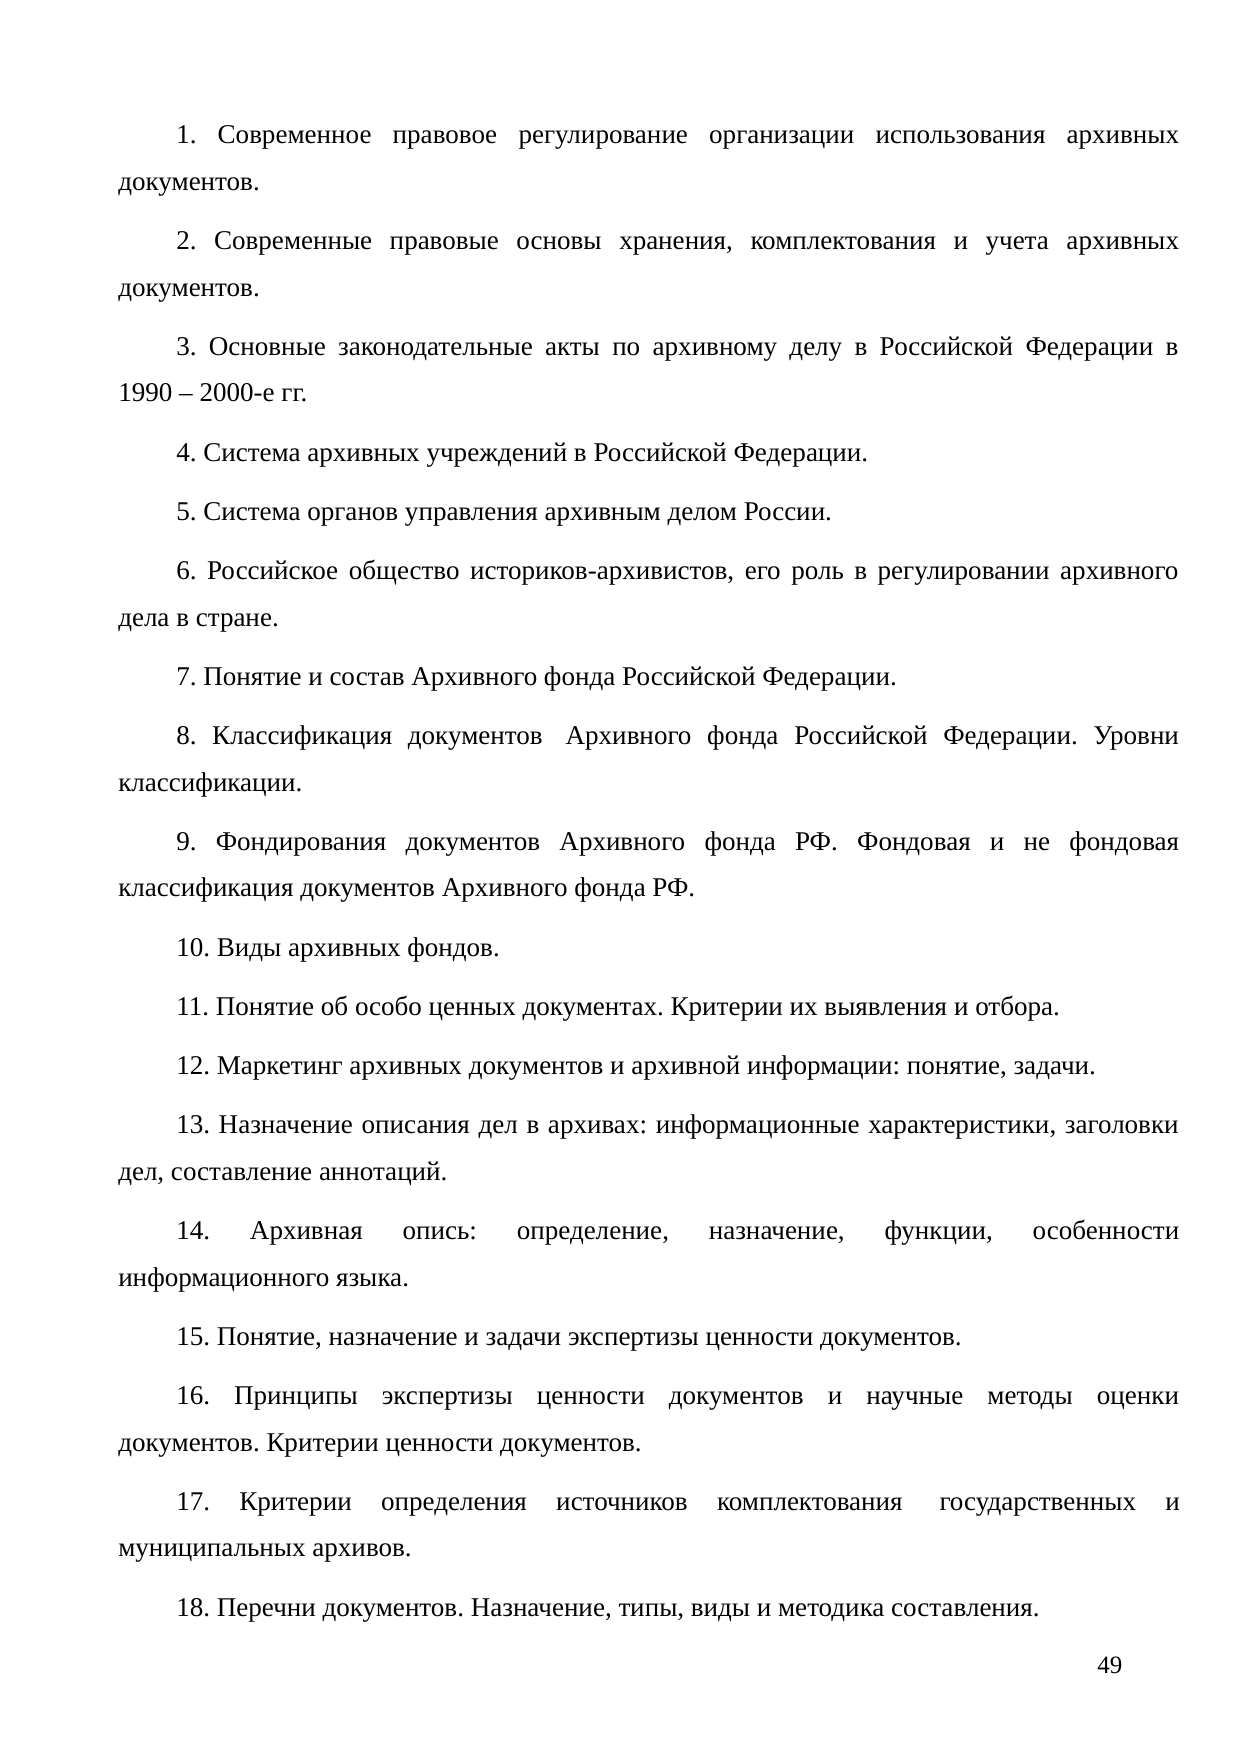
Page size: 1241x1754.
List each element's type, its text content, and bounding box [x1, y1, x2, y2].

text 4. Система архивных учреждений в Российской Федерации. [118, 436, 1180, 467]
text 7. Понятие и состав Архивного фонда Российской Федерации. [118, 660, 1180, 691]
text 17. Критерии определения источников комплектования государственных и муниципальных архивов. [118, 1485, 1180, 1563]
text 11. Понятие об особо ценных документах. Критерии их выявления и отбора. [118, 990, 1180, 1021]
text 9. Фондирования документов Архивного фонда РФ. Фондовая и не фондовая классификация документов Архивного фонда РФ. [118, 825, 1180, 903]
text 18. Перечни документов. Назначение, типы, виды и методика составления. [118, 1591, 1180, 1622]
text 12. Маркетинг архивных документов и архивной информации: понятие, задачи. [118, 1049, 1180, 1080]
text 1. Современное правовое регулирование организации использования архивных документов. [118, 118, 1180, 196]
text 14. Архивная опись: определение, назначение, функции, особенности информационного языка. [118, 1214, 1180, 1292]
text 15. Понятие, назначение и задачи экспертизы ценности документов. [118, 1320, 1180, 1351]
text 2. Современные правовые основы хранения, комплектования и учета архивных документов. [118, 224, 1180, 302]
text 8. Классификация документов Архивного фонда Российской Федерации. Уровни классификации. [118, 719, 1180, 797]
text 16. Принципы экспертизы ценности документов и научные методы оценки документов. Критерии ценности документов. [118, 1379, 1180, 1457]
text 3. Основные законодательные акты по архивному делу в Российской Федерации в 1990 – 2000-е гг. [118, 330, 1180, 408]
text 10. Виды архивных фондов. [118, 931, 1180, 962]
text 13. Назначение описания дел в архивах: информационные характеристики, заголовки дел, составление аннотаций. [118, 1108, 1180, 1186]
text 5. Система органов управления архивным делом России. [118, 495, 1180, 526]
text 6. Российское общество историков-архивистов, его роль в регулировании архивного дела в стране. [118, 554, 1180, 632]
